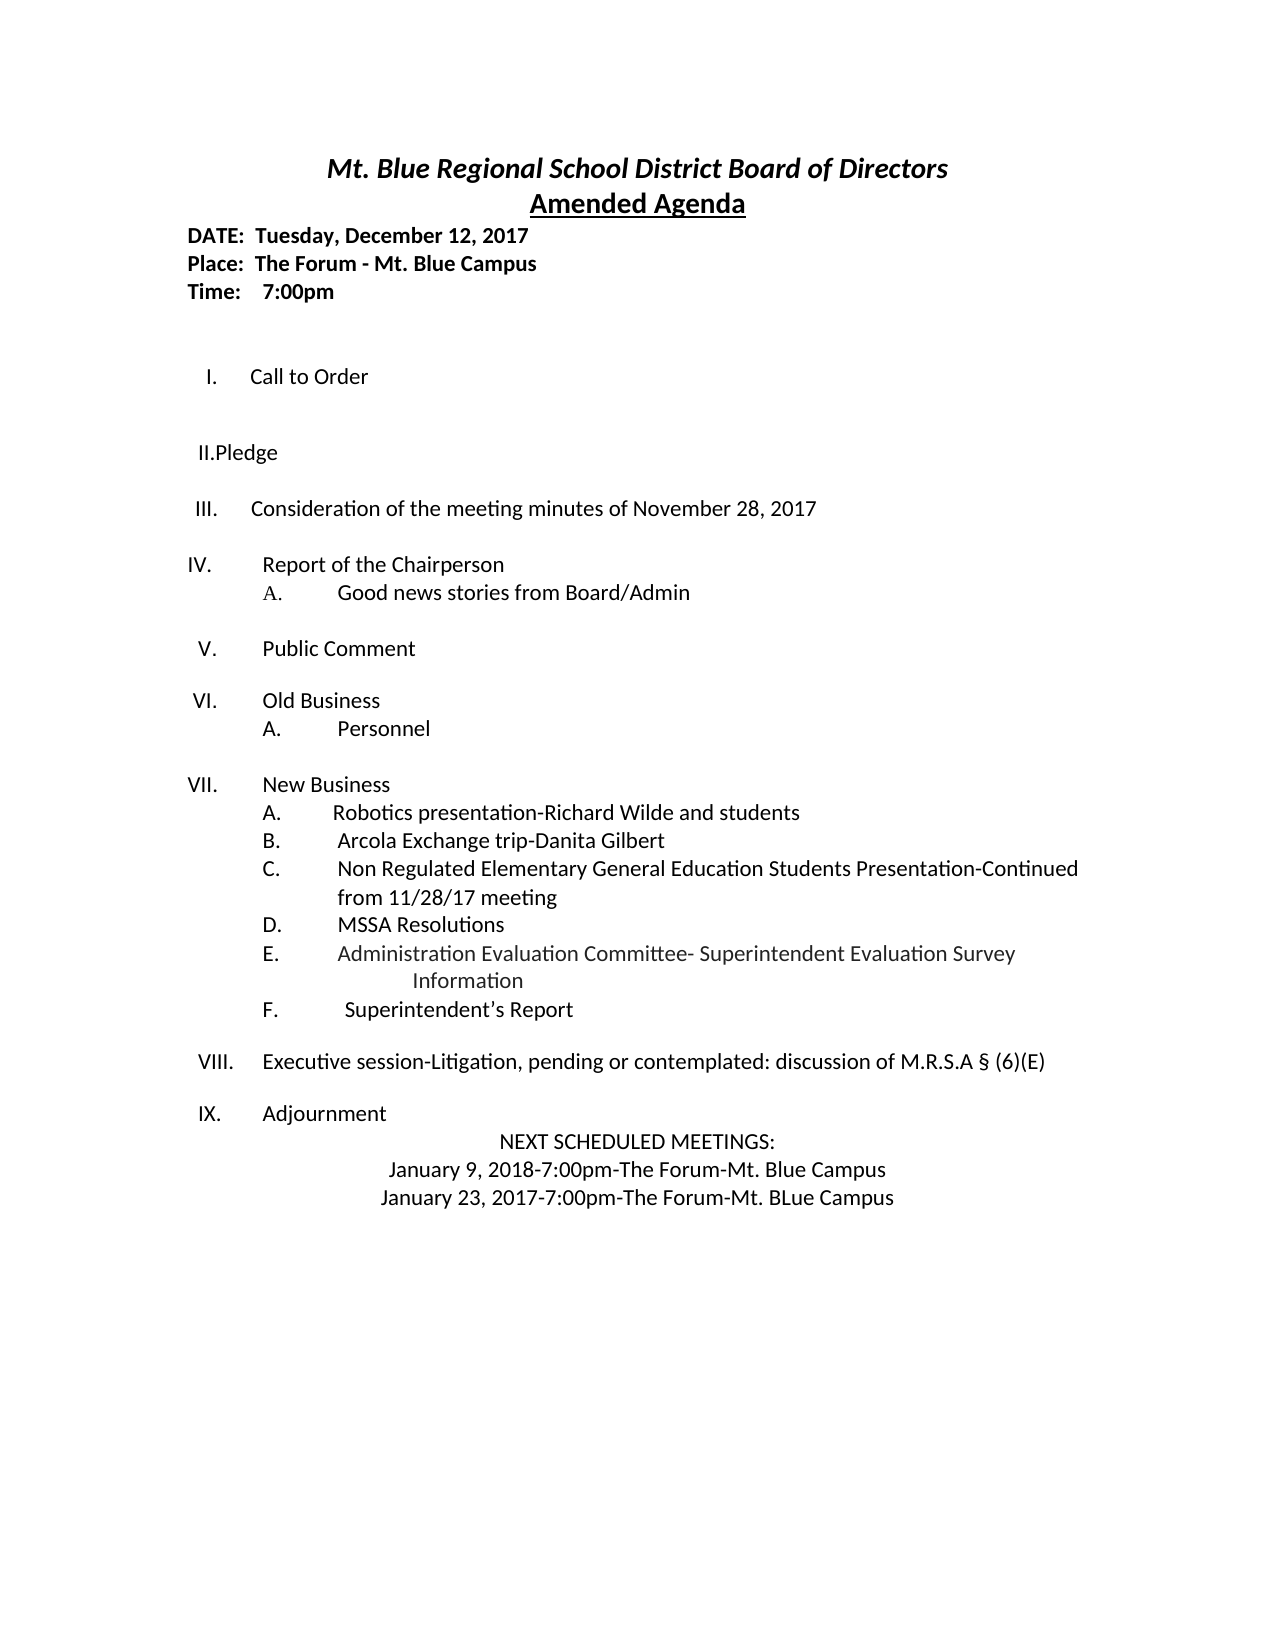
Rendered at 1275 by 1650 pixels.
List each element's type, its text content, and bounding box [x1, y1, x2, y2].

text A. Personnel [187, 714, 1087, 742]
text D. MSSA Resolutions [187, 911, 1087, 939]
text C. Non Regulated Elementary General Education Students Presentation-Continued [187, 854, 1087, 883]
text DATE: Tuesday, December 12, 2017 [187, 221, 1208, 249]
text NEXT SCHEDULED MEETINGS: [187, 1127, 1087, 1155]
text F. Superintendent’s Report [187, 995, 1087, 1023]
text Mt. Blue Regional School District Board of Directors [187, 150, 1087, 186]
text January 9, 2018-7:00pm-The Forum-Mt. Blue Campus [187, 1155, 1087, 1183]
text from 11/28/17 meeting [187, 883, 1087, 911]
text VII. New Business [187, 771, 1087, 798]
text E. Administration Evaluation Committee- Superintendent Evaluation Survey Information [187, 939, 338, 995]
text IX. Adjournment [187, 1099, 1087, 1127]
text VIII. Executive session-Litigation, pending or contemplated: discussion of M.R.S.A § (6)(E) [187, 1047, 1087, 1075]
text A. Good news stories from Board/Admin [187, 578, 1087, 606]
text January 23, 2017-7:00pm-The Forum-Mt. BLue Campus [187, 1183, 1087, 1211]
text IV. Report of the Chairperson [187, 550, 1087, 578]
text II.Pledge [187, 438, 1087, 494]
text Place: The Forum - Mt. Blue Campus [187, 249, 1087, 277]
text I. Call to Order [187, 362, 1087, 390]
text A. Robotics presentation-Richard Wilde and students [187, 798, 1087, 827]
text Time: 7:00pm [187, 277, 1087, 305]
text III. Consideration of the meeting minutes of November 28, 2017 [187, 494, 1087, 522]
text E. Administration Evaluation Committee- Superintendent Evaluation Survey Information [523, 939, 1087, 995]
text V. Public Comment [187, 634, 1087, 662]
text VI. Old Business [187, 686, 1087, 714]
text Amended Agenda [187, 186, 1087, 221]
text B. Arcola Exchange trip-Danita Gilbert [187, 827, 1087, 854]
